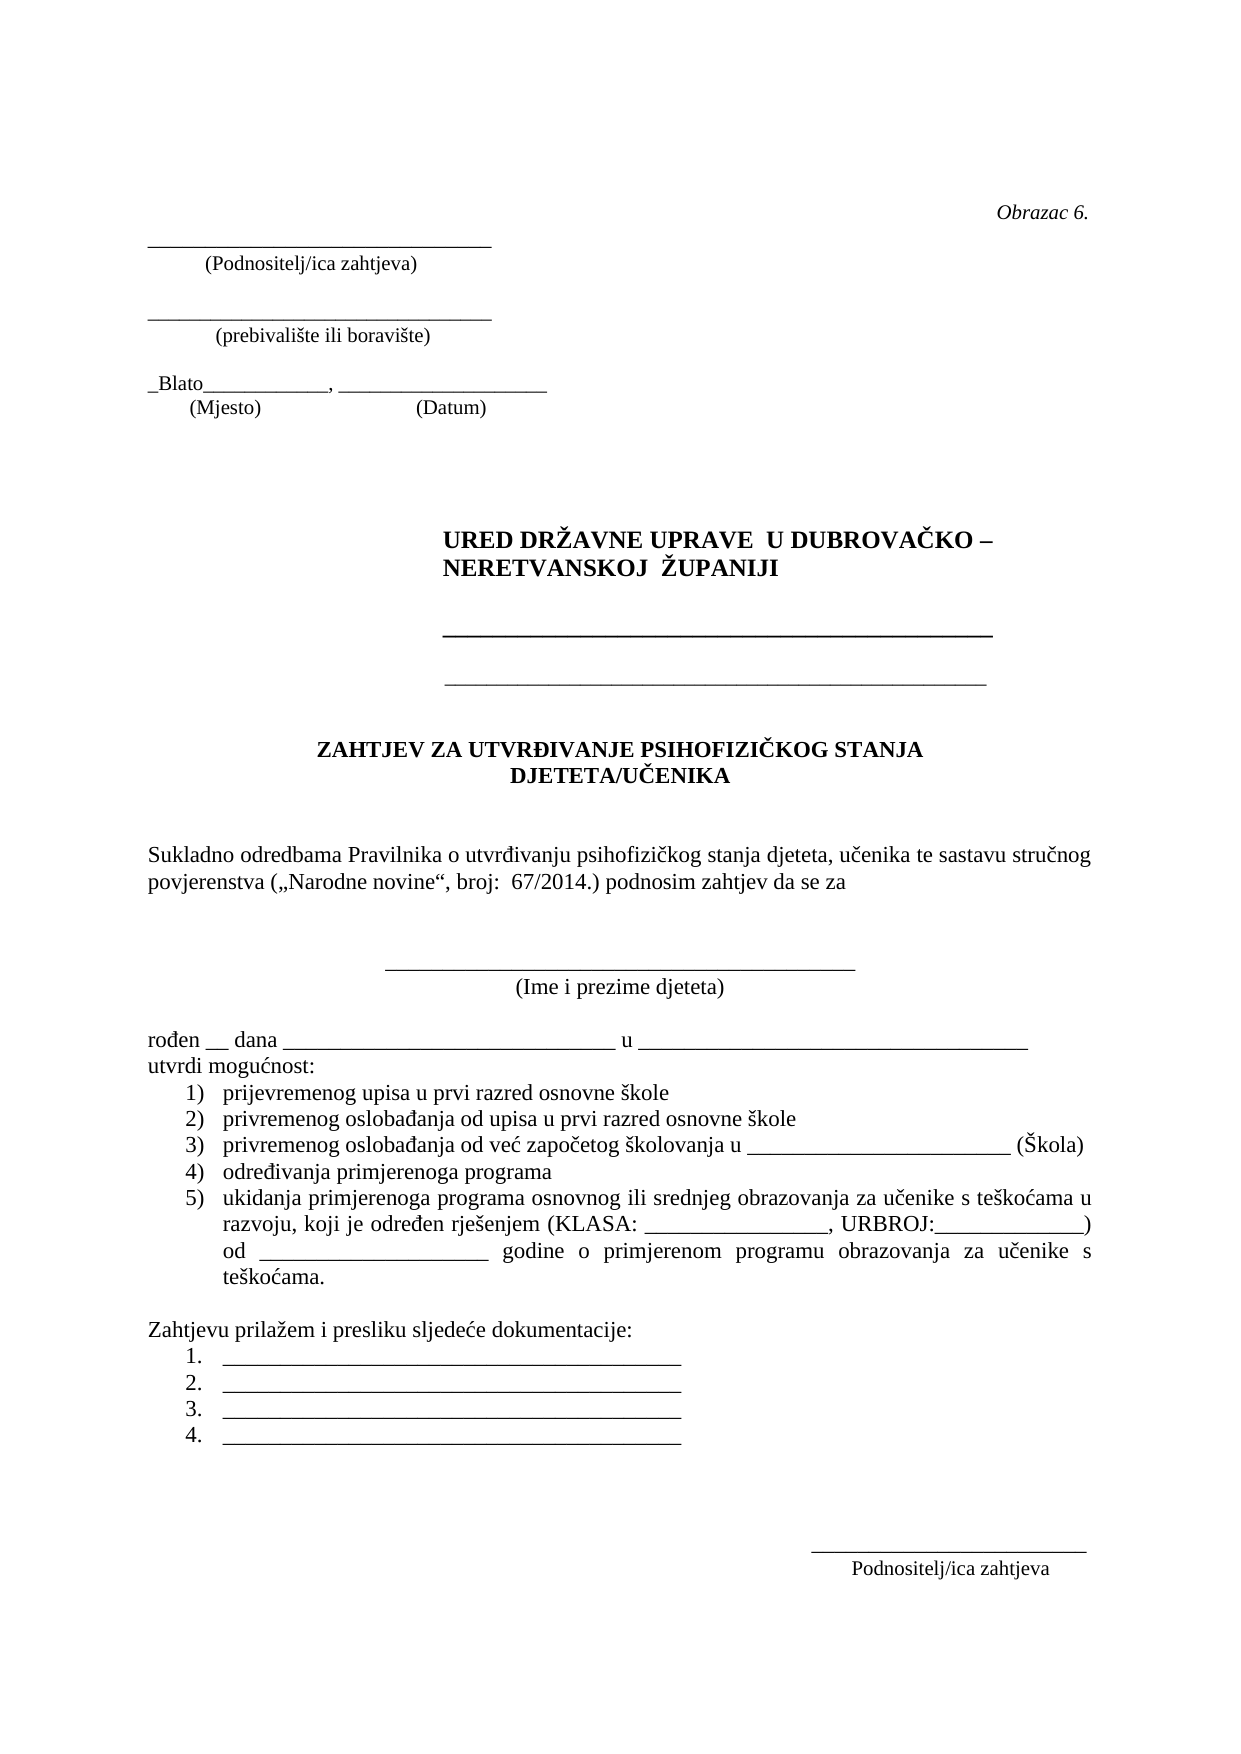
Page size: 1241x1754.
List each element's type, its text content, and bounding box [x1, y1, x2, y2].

text (Mjesto) (Datum) [148, 395, 1093, 419]
list ________________________________________ [185, 1342, 1093, 1368]
text (prebivalište ili boravište) [148, 323, 1093, 347]
list ________________________________________ [185, 1421, 1093, 1448]
text Podnositelj/ica zahtjeva [185, 1555, 1093, 1579]
text (Ime i prezime djeteta) [148, 973, 1093, 999]
text ____________________________________________ [369, 611, 1093, 640]
text URED DRŽAVNE UPRAVE U DUBROVAČKO – [369, 525, 1093, 553]
list ukidanja primjerenoga programa osnovnog ili srednjeg obrazovanja za učenike s teškoćama u razvoju, koji je određen rješenjem (KLASA: ________________, URBROJ:_____________) od ____________________ godine o primjerenom programu obrazovanja za učenike s teškoćama. [185, 1184, 1093, 1289]
text ____________________________________________________ [148, 664, 1093, 688]
text ______________________________ [148, 224, 1093, 251]
text ZAHTJEV ZA UTVRĐIVANJE PSIHOFIZIČKOG STANJA [148, 736, 1093, 762]
list određivanja primjerenoga programa [185, 1158, 1093, 1184]
list ________________________________________ [185, 1395, 1093, 1421]
text utvrdi mogućnost: [148, 1052, 1093, 1079]
list privremenog oslobađanja od upisa u prvi razred osnovne škole [185, 1105, 1093, 1131]
text Obrazac 6. [148, 200, 1093, 224]
list ________________________________________ [185, 1368, 1093, 1395]
text (Podnositelj/ica zahtjeva) [148, 251, 1093, 275]
text DJETETA/UČENIKA [148, 762, 1093, 789]
text ________________________ [185, 1529, 1093, 1555]
text _________________________________________ [148, 947, 1093, 973]
text _________________________________ [148, 299, 1093, 323]
text Sukladno odredbama Pravilnika o utvrđivanju psihofizičkog stanja djeteta, učenika te sastavu stručnog povjerenstva („Narodne novine“, broj: 67/2014.) podnosim zahtjev da se za [148, 841, 1093, 894]
text rođen __ dana _____________________________ u __________________________________ [148, 1026, 1093, 1052]
list privremenog oslobađanja od već započetog školovanja u _______________________ (Škola) [185, 1131, 1093, 1158]
text NERETVANSKOJ ŽUPANIJI [369, 553, 1093, 582]
text _Blato____________, ____________________ [148, 371, 1093, 395]
text Zahtjevu prilažem i presliku sljedeće dokumentacije: [148, 1316, 1093, 1342]
list prijevremenog upisa u prvi razred osnovne škole [185, 1079, 1093, 1105]
